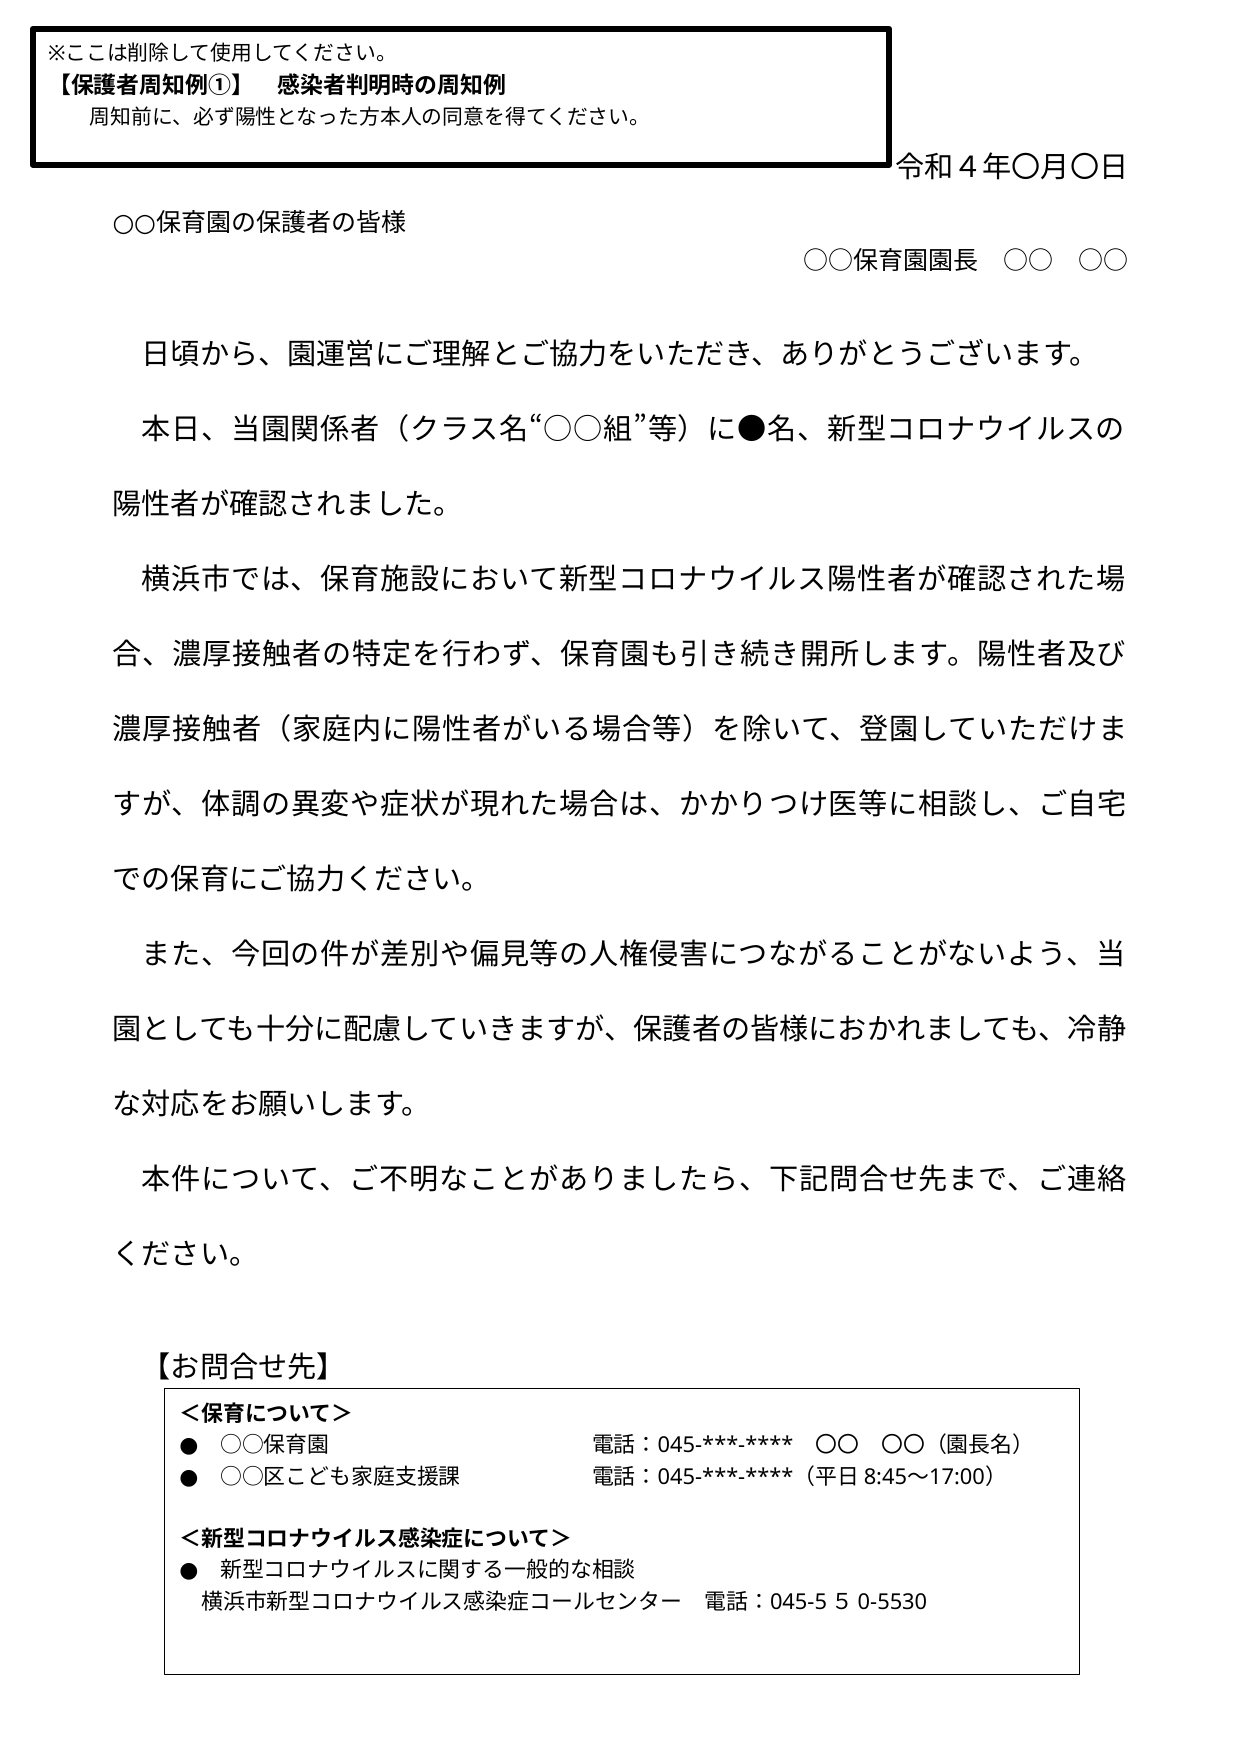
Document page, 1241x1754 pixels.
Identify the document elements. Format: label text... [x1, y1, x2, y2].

text 令和４年〇月〇日 [112, 127, 1128, 202]
text また、今回の件が差別や偏見等の人権侵害につながることがないよう、当園としても十分に配慮していきますが、保護者の皆様におかれましても、冷静な対応をお願いします。 [112, 914, 1128, 1139]
text 横浜市では、保育施設において新型コロナウイルス陽性者が確認された場合、濃厚接触者の特定を行わず、保育園も引き続き開所します。陽性者及び濃厚接触者（家庭内に陽性者がいる場合等）を除いて、登園していただけますが、体調の異変や症状が現れた場合は、かかりつけ医等に相談し、ご自宅での保育にご協力ください。 [112, 539, 1128, 914]
text 本日、当園関係者（クラス名“○○組”等）に●名、新型コロナウイルスの陽性者が確認されました。 [112, 389, 1128, 539]
text 【お問合せ先】 [112, 1327, 1128, 1402]
text 日頃から、園運営にご理解とご協力をいただき、ありがとうございます。 [112, 314, 1128, 389]
text ○○保育園の保護者の皆様 [112, 202, 1128, 239]
text ○○保育園園長 ○○ ○○ [112, 239, 1128, 277]
text 本件について、ご不明なことがありましたら、下記問合せ先まで、ご連絡ください。 [112, 1139, 1128, 1289]
